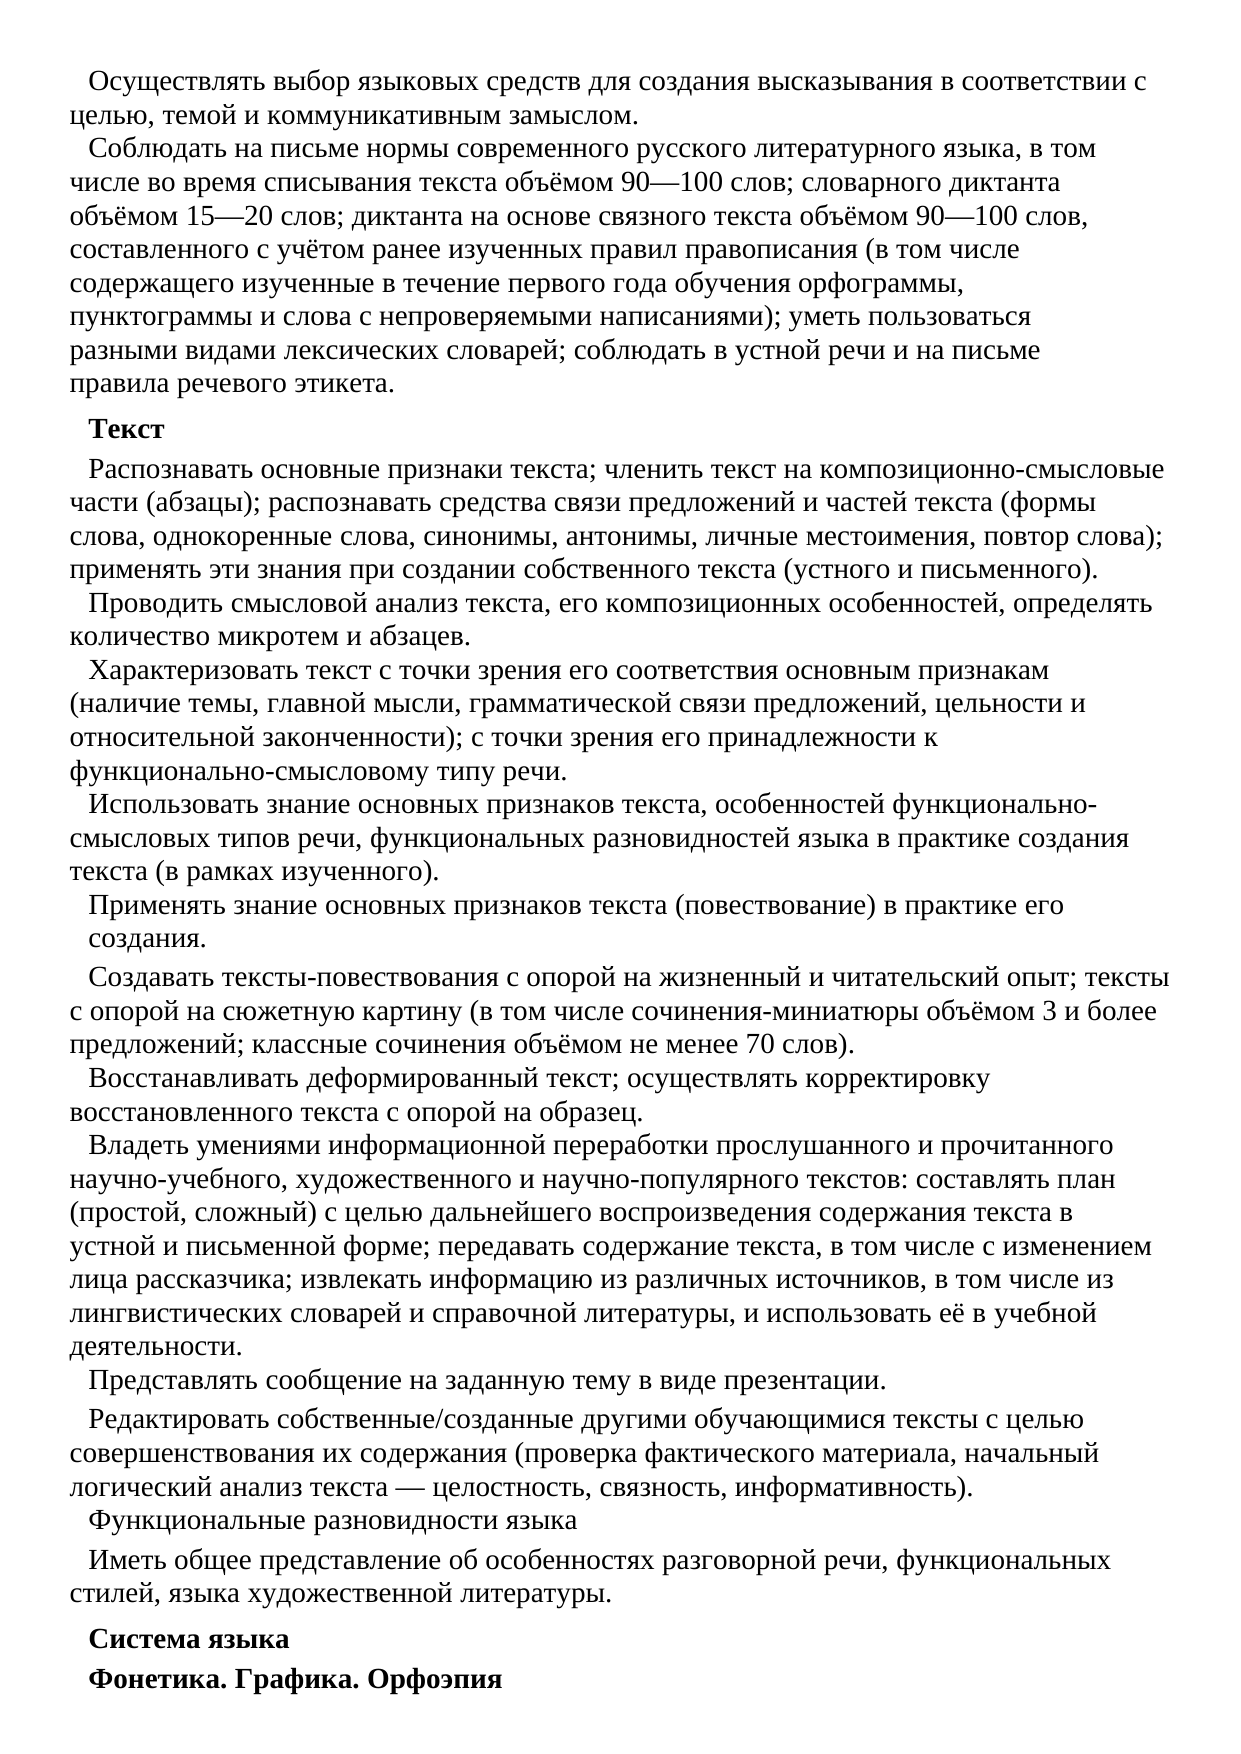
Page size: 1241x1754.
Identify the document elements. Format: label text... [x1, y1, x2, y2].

text Иметь общее представление об особенностях разговорной речи, функциональных стилей, языка художественной литературы. [69, 1542, 1184, 1609]
subtitle Текст [88, 411, 1184, 444]
text Осуществлять выбор языковых средств для создания высказывания в соответствии с целью, темой и коммуникативным замыслом. [69, 63, 1184, 131]
text Создавать тексты-повествования с опорой на жизненный и читательский опыт; тексты с опорой на сюжетную картину (в том числе сочинения-миниатюры объёмом 3 и более предложений; классные сочинения объёмом не менее 70 слов). [69, 959, 1184, 1060]
text Представлять сообщение на заданную тему в виде презентации. [88, 1362, 1184, 1396]
text Проводить смысловой анализ текста, его композиционных особенностей, определять количество микротем и абзацев. [69, 585, 1184, 652]
text Применять знание основных признаков текста (повествование) в практике его создания. [88, 887, 1184, 954]
text Распознавать основные признаки текста; членить текст на композиционно-смысловые части (абзацы); распознавать средства связи предложений и частей текста (формы слова, однокоренные слова, синонимы, антонимы, личные местоимения, повтор слова); применять эти знания при создании собственного текста (устного и письменного). [69, 451, 1167, 585]
text Редактировать собственные/созданные другими обучающимися тексты с целью совершенствования их содержания (проверка фактического материала, начальный логический анализ текста — целостность, связность, информативность). [69, 1402, 1161, 1502]
text Восстанавливать деформированный текст; осуществлять корректировку восстановленного текста с опорой на образец. [69, 1060, 1184, 1127]
text Функциональные разновидности языка [88, 1502, 1184, 1536]
subtitle Система языка [88, 1621, 1184, 1655]
text Владеть умениями информационной переработки прослушанного и прочитанного научно-учебного, художественного и научно-популярного текстов: составлять план (простой, сложный) с целью дальнейшего воспроизведения содержания текста в устной и письменной форме; передавать содержание текста, в том числе с изменением лица рассказчика; извлекать информацию из различных источников, в том числе из лингвистических словарей и справочной литературы, и использовать её в учебной деятельности. [69, 1127, 1164, 1362]
text Фонетика. Графика. Орфоэпия [88, 1661, 1184, 1695]
text Характеризовать текст с точки зрения его соответствия основным признакам (наличие темы, главной мысли, грамматической связи предложений, цельности и относительной законченности); с точки зрения его принадлежности к функционально-смысловому типу речи. [69, 652, 1143, 786]
text Использовать знание основных признаков текста, особенностей функционально-смысловых типов речи, функциональных разновидностей языка в практике создания текста (в рамках изученного). [69, 786, 1146, 887]
text Соблюдать на письме нормы современного русского литературного языка, в том числе во время списывания текста объёмом 90—100 слов; словарного диктанта объёмом 15—20 слов; диктанта на основе связного текста объёмом 90—100 слов, составленного с учётом ранее изученных правил правописания (в том числе содержащего изученные в течение первого года обучения орфограммы, пунктограммы и слова с непроверяемыми написаниями); уметь пользоваться разными видами лексических словарей; соблюдать в устной речи и на письме правила речевого этикета. [69, 131, 1133, 399]
